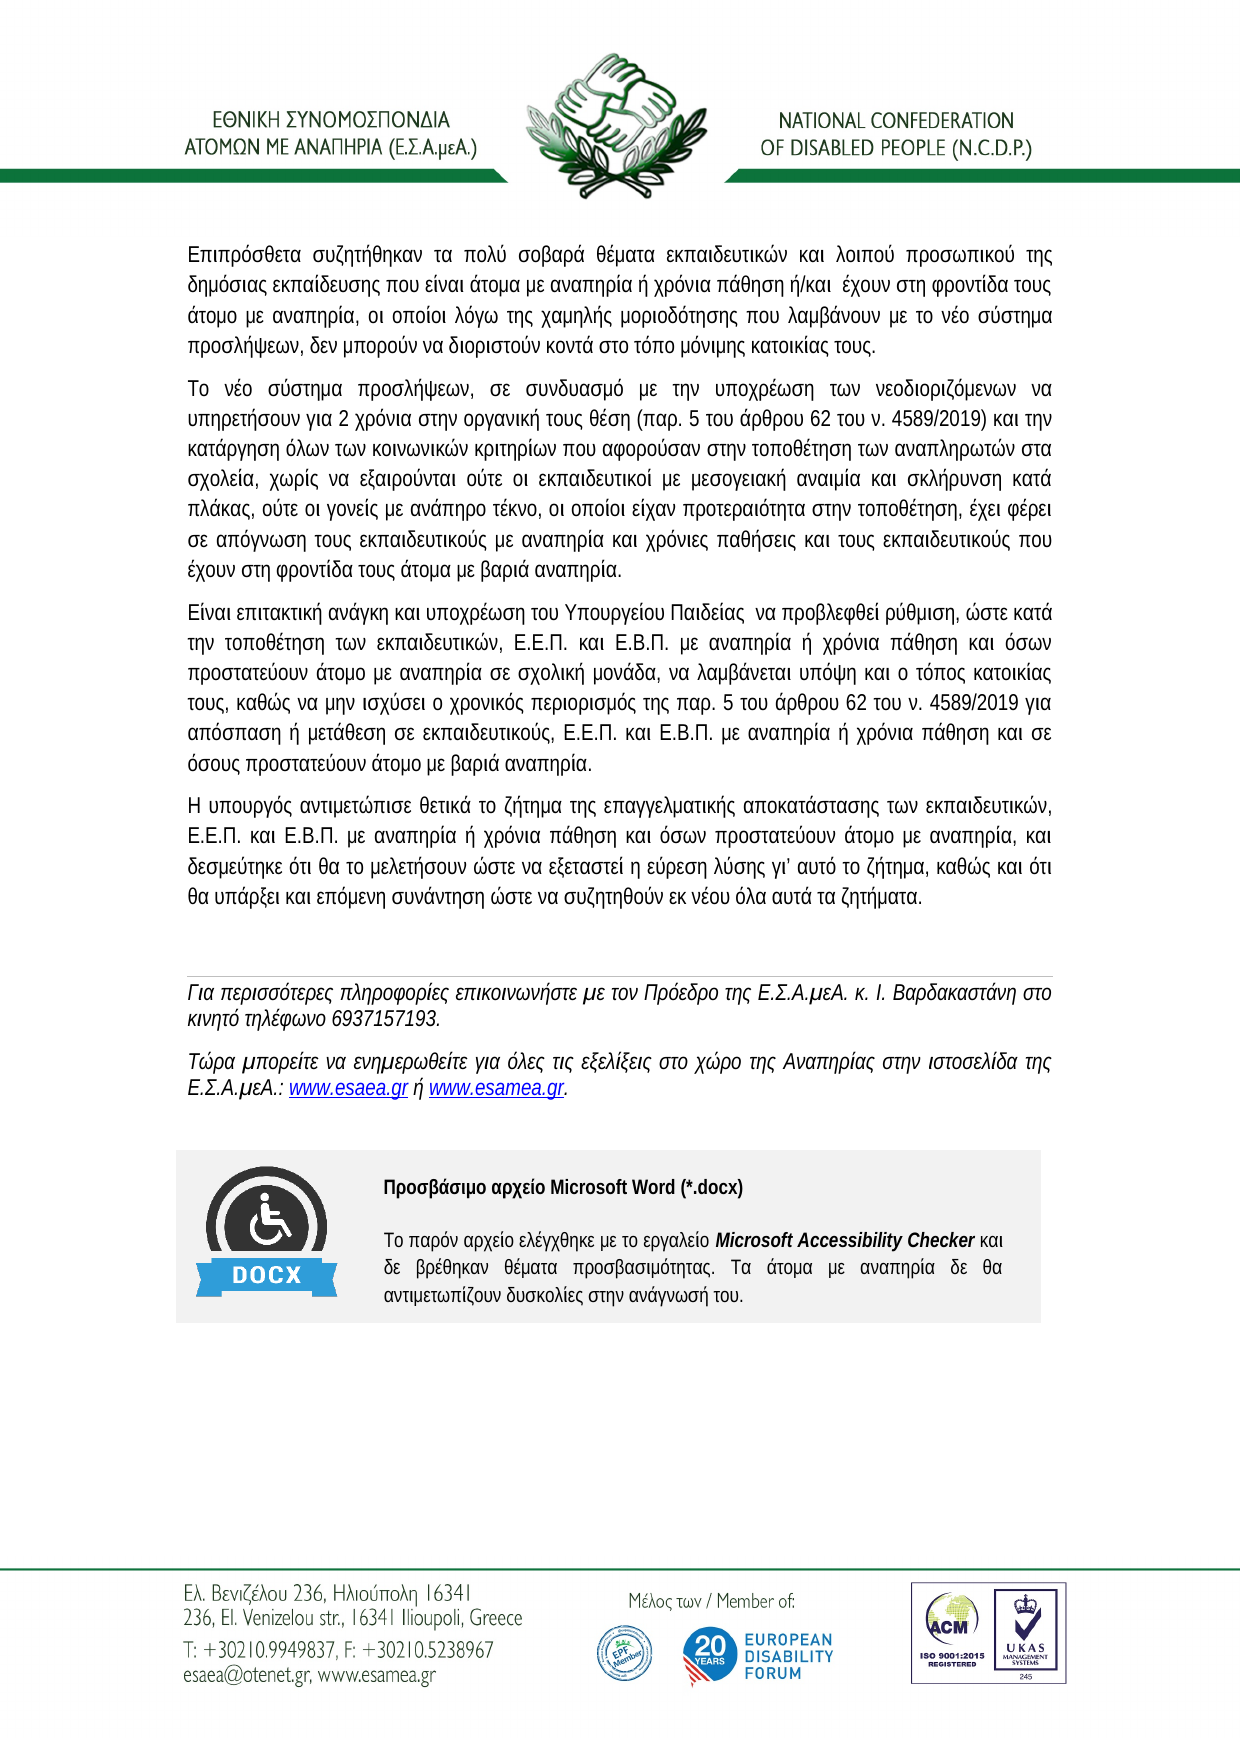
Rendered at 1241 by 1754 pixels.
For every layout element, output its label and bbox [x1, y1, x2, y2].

picture [0, 1556, 1240, 1738]
picture [192, 1156, 342, 1307]
picture [0, 0, 1240, 237]
